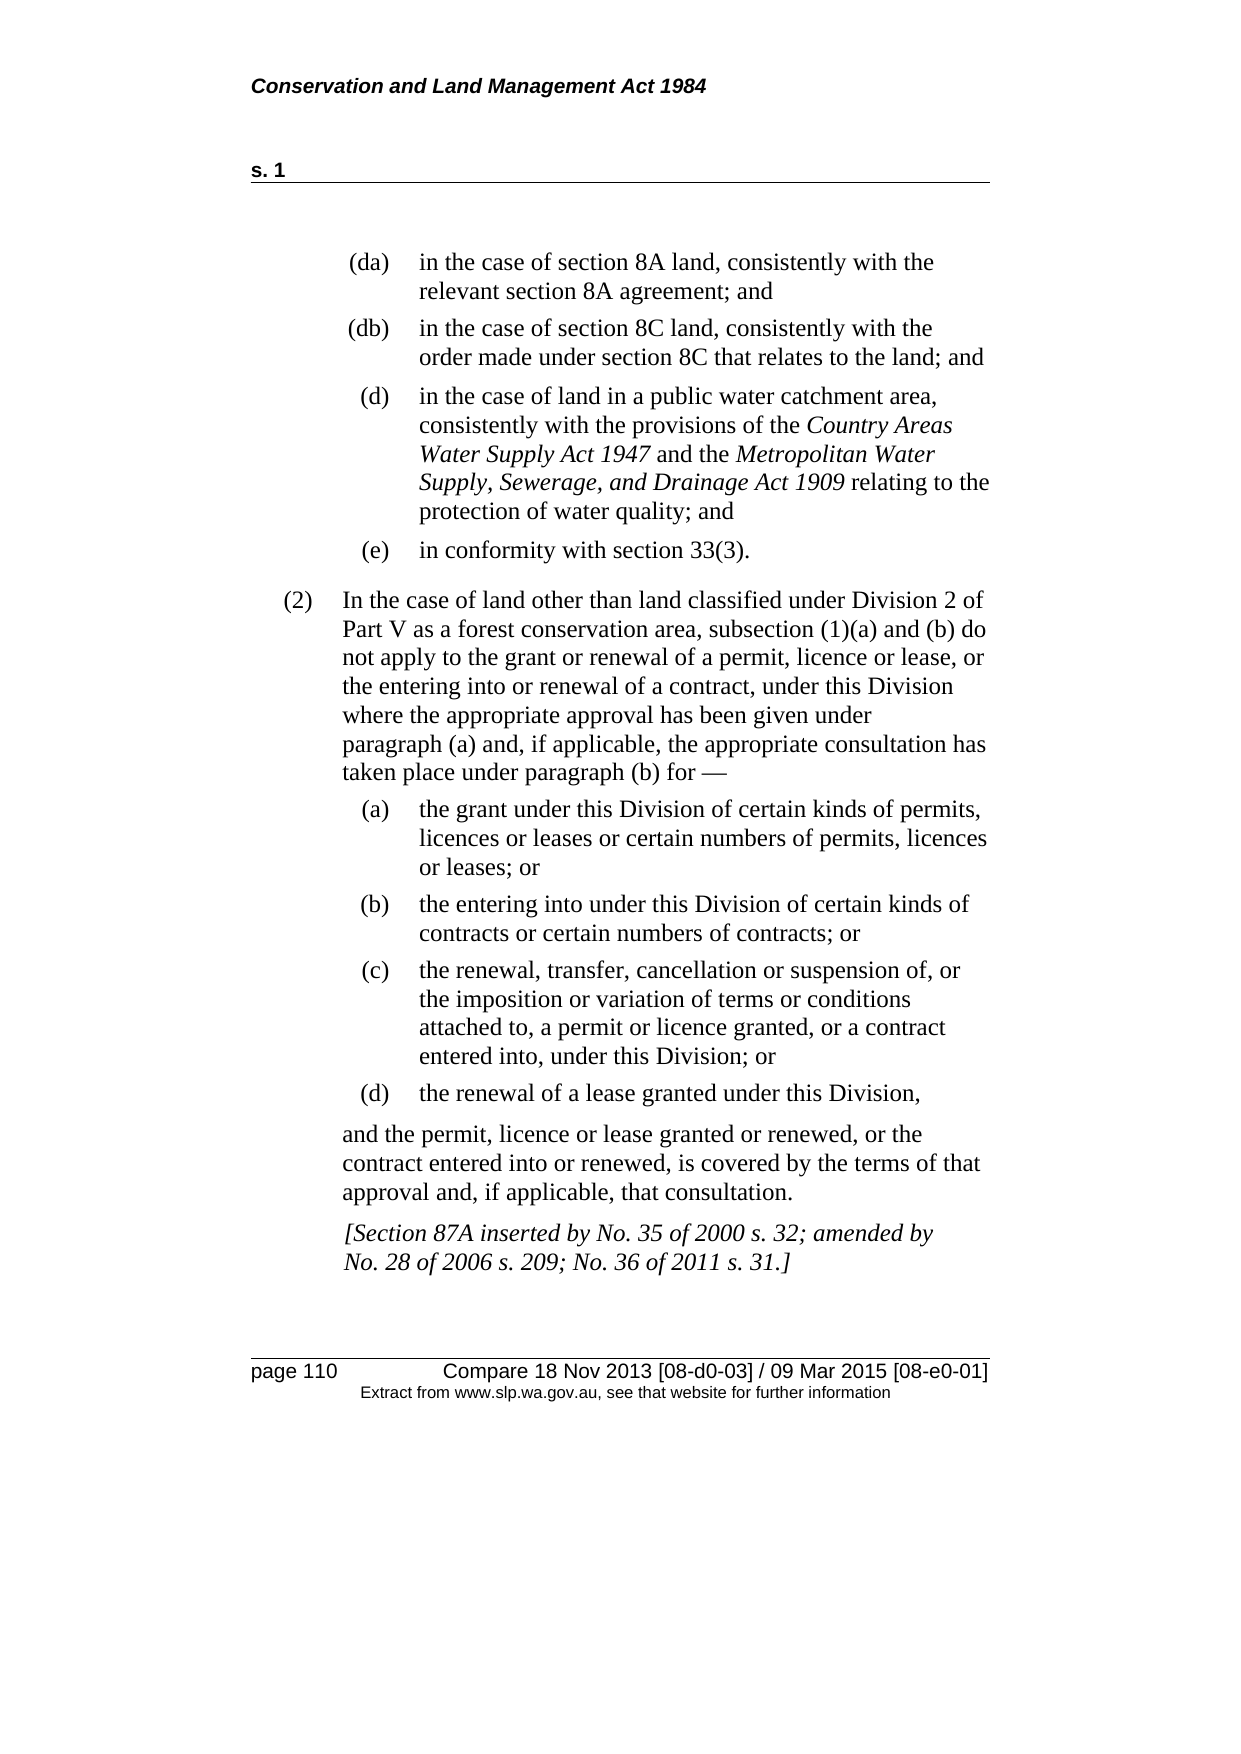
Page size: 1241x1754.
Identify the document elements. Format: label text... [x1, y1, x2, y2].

text (2) In the case of land other than land classified under Division 2 of Part V as a forest conservation area, subsection (1)(a) and (b) do not apply to the grant or renewal of a permit, licence or lease, or the entering into or renewal of a contract, under this Division where the appropriate approval has been given under paragraph (a) and, if applicable, the appropriate consultation has taken place under paragraph (b) for — [251, 585, 990, 786]
text (c) the renewal, transfer, cancellation or suspension of, or the imposition or variation of terms or conditions attached to, a permit or licence granted, or a contract entered into, under this Division; or [251, 955, 990, 1070]
text (e) in conformity with section 33(3). [251, 535, 990, 564]
text (a) the grant under this Division of certain kinds of permits, licences or leases or certain numbers of permits, licences or leases; or [251, 794, 990, 881]
text (b) the entering into under this Division of certain kinds of contracts or certain numbers of contracts; or [251, 889, 990, 947]
text (d) the renewal of a lease granted under this Division, [251, 1078, 990, 1107]
text (da) in the case of section 8A land, consistently with the relevant section 8A agreement; and [251, 247, 990, 305]
text [Section 87A inserted by No. 35 of 2000 s. 32; amended by No. 28 of 2006 s. 209; No. 36 of 2011 s. 31.] [251, 1218, 990, 1276]
text (db) in the case of section 8C land, consistently with the order made under section 8C that relates to the land; and [251, 313, 990, 371]
text and the permit, licence or lease granted or renewed, or the contract entered into or renewed, is covered by the terms of that approval and, if applicable, that consultation. [251, 1119, 990, 1206]
text (d) in the case of land in a public water catchment area, consistently with the provisions of the Country Areas Water Supply Act 1947 and the Metropolitan Water Supply, Sewerage, and Drainage Act 1909 relating to the protection of water quality; and [251, 381, 990, 525]
